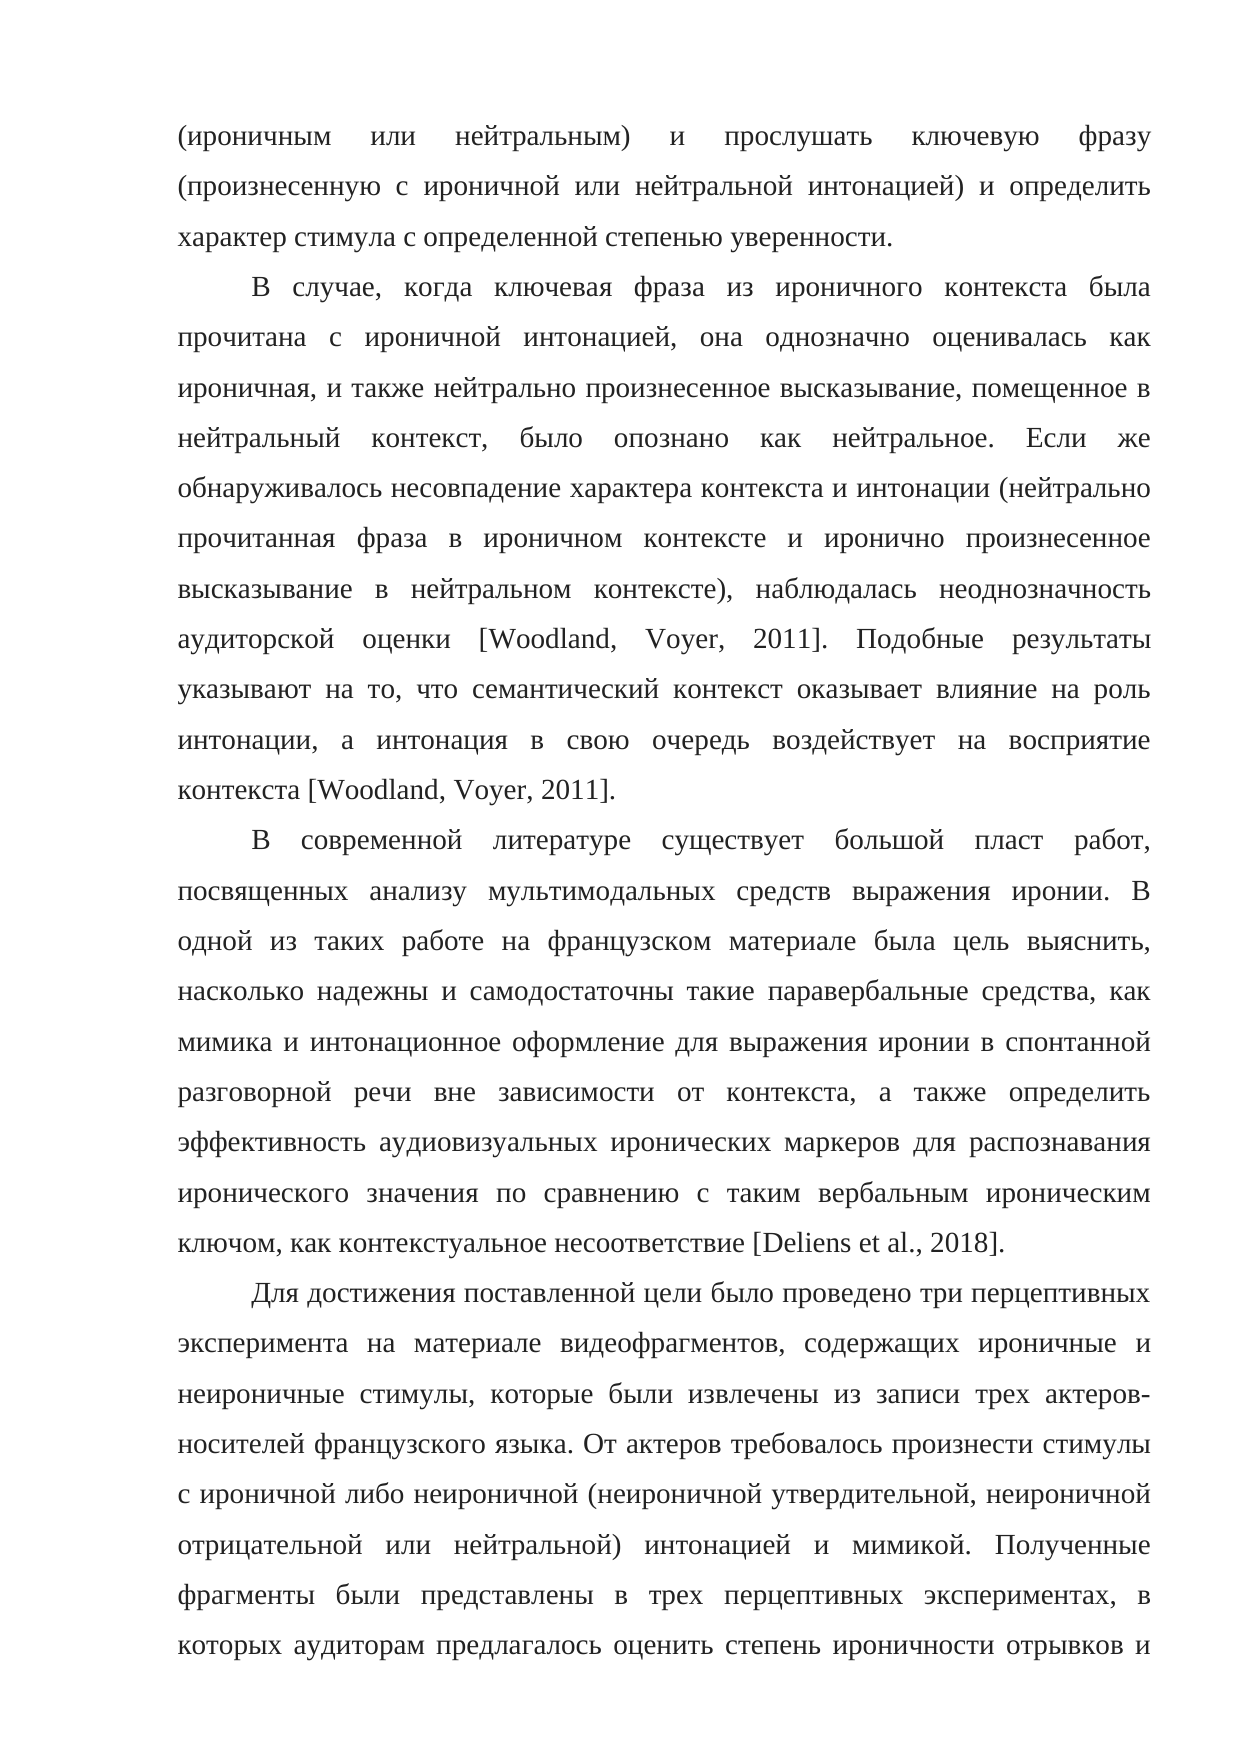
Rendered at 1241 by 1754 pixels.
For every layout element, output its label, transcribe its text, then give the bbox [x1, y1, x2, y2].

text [177, 118, 1152, 252]
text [177, 1275, 1152, 1661]
text В случае, когда ключевая фраза из ироничного контекста была прочитана с ироничной интонацией, она однозначно оценивалась как ироничная, и также нейтрально произнесенное высказывание, помещенное в нейтральный контекст, было опознано как нейтральное. Если же обнаруживалось несовпадение характера контекста и интонации (нейтрально прочитанная фраза в ироничном контексте и иронично произнесенное высказывание в нейтральном контексте), наблюдалась неоднозначность аудиторской оценки [Woodland, Voyer, 2011]. Подобные результаты указывают на то, что семантический контекст оказывает влияние на роль интонации, а интонация в свою очередь воздействует на восприятие контекста [Woodland, Voyer, 2011]. [177, 269, 1152, 806]
text В современной литературе существует большой пласт работ, посвященных анализу мультимодальных средств выражения иронии. В одной из таких работе на французском материале была цель выяснить, насколько надежны и самодостаточны такие паравербальные средства, как мимика и интонационное оформление для выражения иронии в спонтанной разговорной речи вне зависимости от контекста, а также определить эффективность аудиовизуальных иронических маркеров для распознавания иронического значения по сравнению с таким вербальным ироническим ключом, как контекстуальное несоответствие [Deliens et al., 2018]. [177, 822, 1152, 1258]
